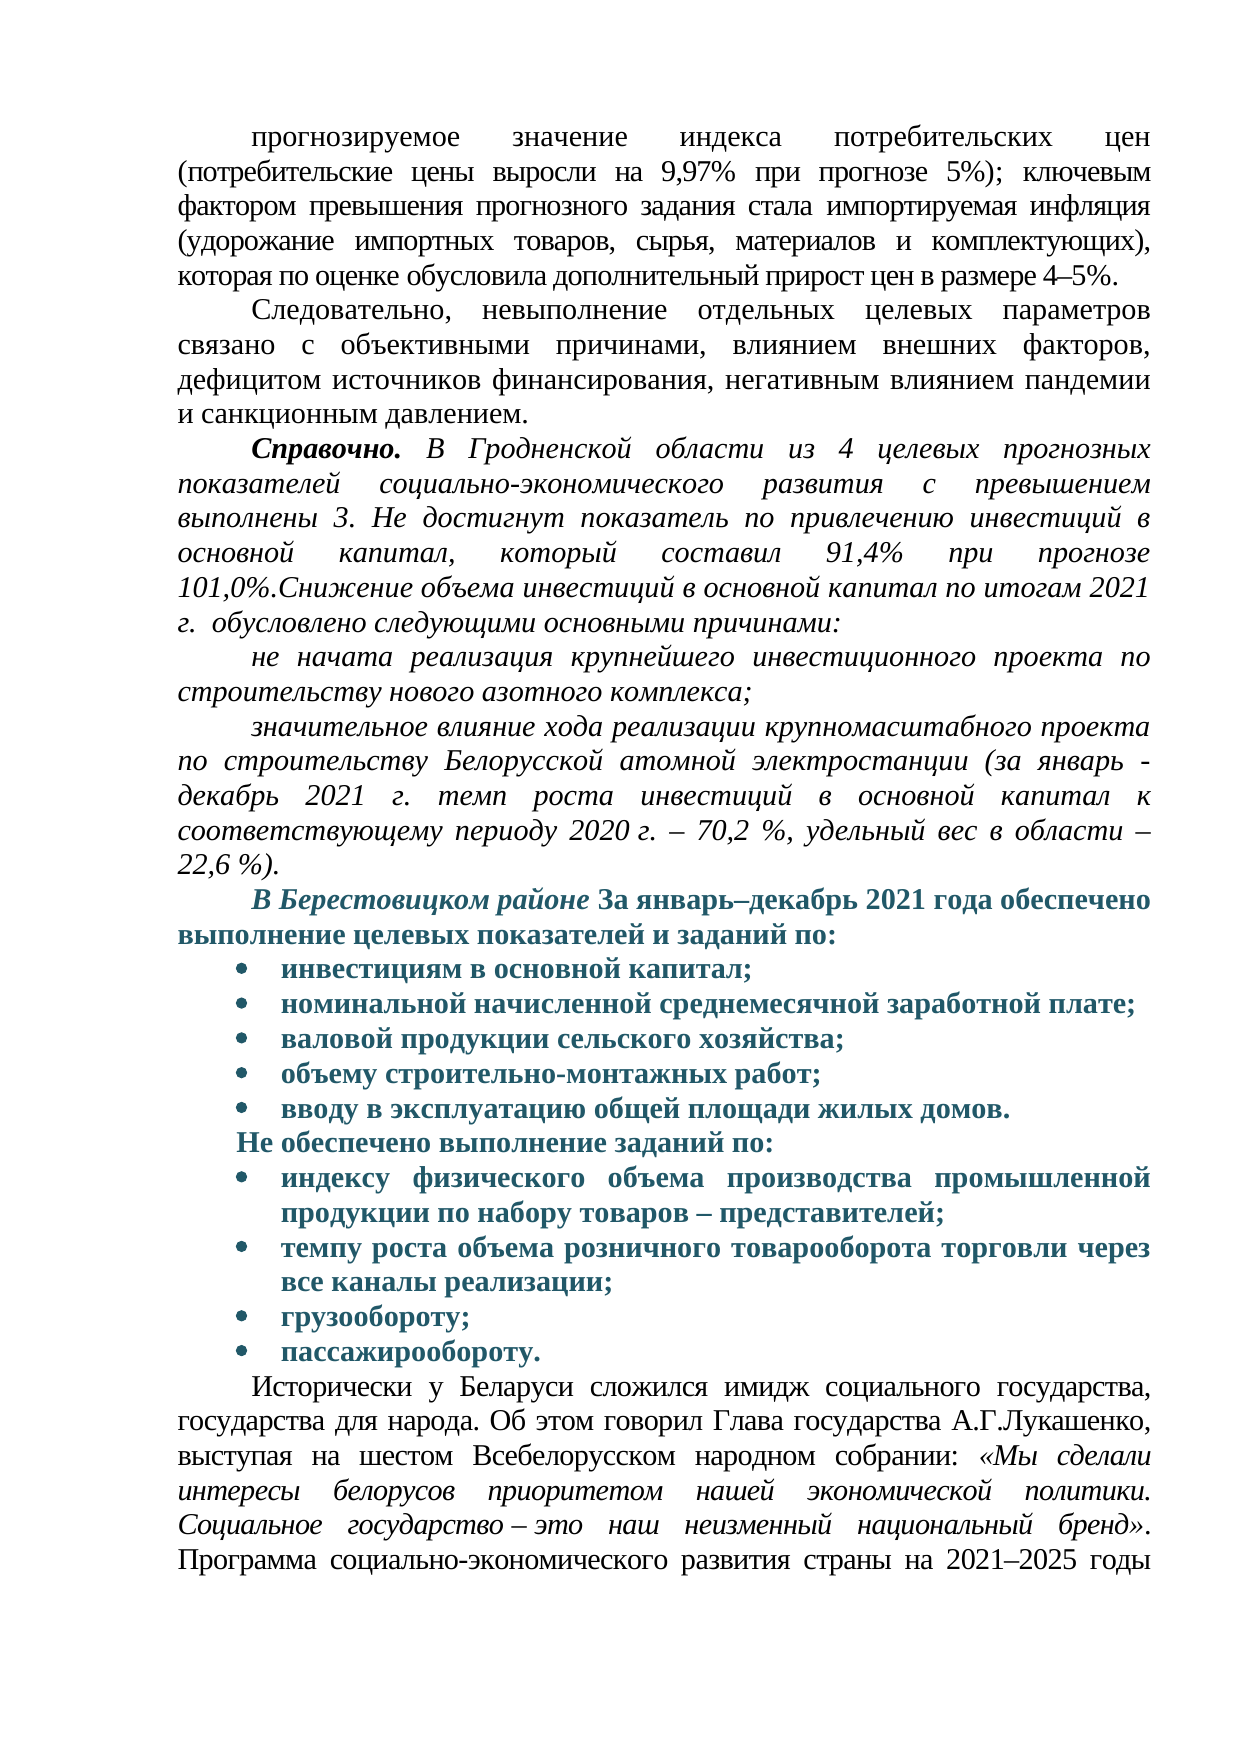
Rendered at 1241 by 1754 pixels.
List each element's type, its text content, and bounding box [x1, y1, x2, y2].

text Справочно. В Гродненской области из 4 целевых прогнозных показателей социально-экономического развития с превышением выполнены 3. Не достигнут показатель по привлечению инвестиций в основной капитал, который составил 91,4% при прогнозе 101,0%.Снижение объема инвестиций в основной капитал по итогам 2021 г. обусловлено следующими основными причинами: [177, 430, 1152, 638]
text не начата реализация крупнейшего инвестиционного проекта по строительству нового азотного комплекса; [177, 638, 1152, 708]
list валовой продукции сельского хозяйства; [236, 1020, 1152, 1055]
list индексу физического объема производства промышленной продукции по набору товаров – представителей; [236, 1159, 1152, 1229]
text В Берестовицком районе За январь–декабрь 2021 года обеспечено выполнение целевых показателей и заданий по: [177, 881, 1152, 951]
list объему строительно-монтажных работ; [236, 1055, 1152, 1090]
text Не обеспечено выполнение заданий по: [236, 1124, 1152, 1159]
list вводу в эксплуатацию общей площади жилых домов. [236, 1090, 1152, 1124]
list пассажирообороту. [236, 1333, 1152, 1368]
list инвестициям в основной капитал; [236, 951, 1152, 985]
list темпу роста объема розничного товарооборота торговли через все каналы реализации; [236, 1229, 1152, 1298]
text Следовательно, невыполнение отдельных целевых параметров связано с объективными причинами, влиянием внешних факторов, дефицитом источников финансирования, негативным влиянием пандемии и санкционным давлением. [177, 292, 1152, 430]
list грузообороту; [236, 1298, 1152, 1333]
text прогнозируемое значение индекса потребительских цен (потребительские цены выросли на 9,97% при прогнозе 5%); ключевым фактором превышения прогнозного задания стала импортируемая инфляция (удорожание импортных товаров, сырья, материалов и комплектующих), которая по оценке обусловила дополнительный прирост цен в размере 4–5%. [177, 118, 1152, 292]
text значительное влияние хода реализации крупномасштабного проекта по строительству Белорусской атомной электростанции (за январь - декабрь 2021 г. темп роста инвестиций в основной капитал к соответствующему периоду 2020 г. – 70,2 %, удельный вес в области – 22,6 %). [177, 708, 1152, 881]
list номинальной начисленной среднемесячной заработной плате; [236, 985, 1152, 1020]
